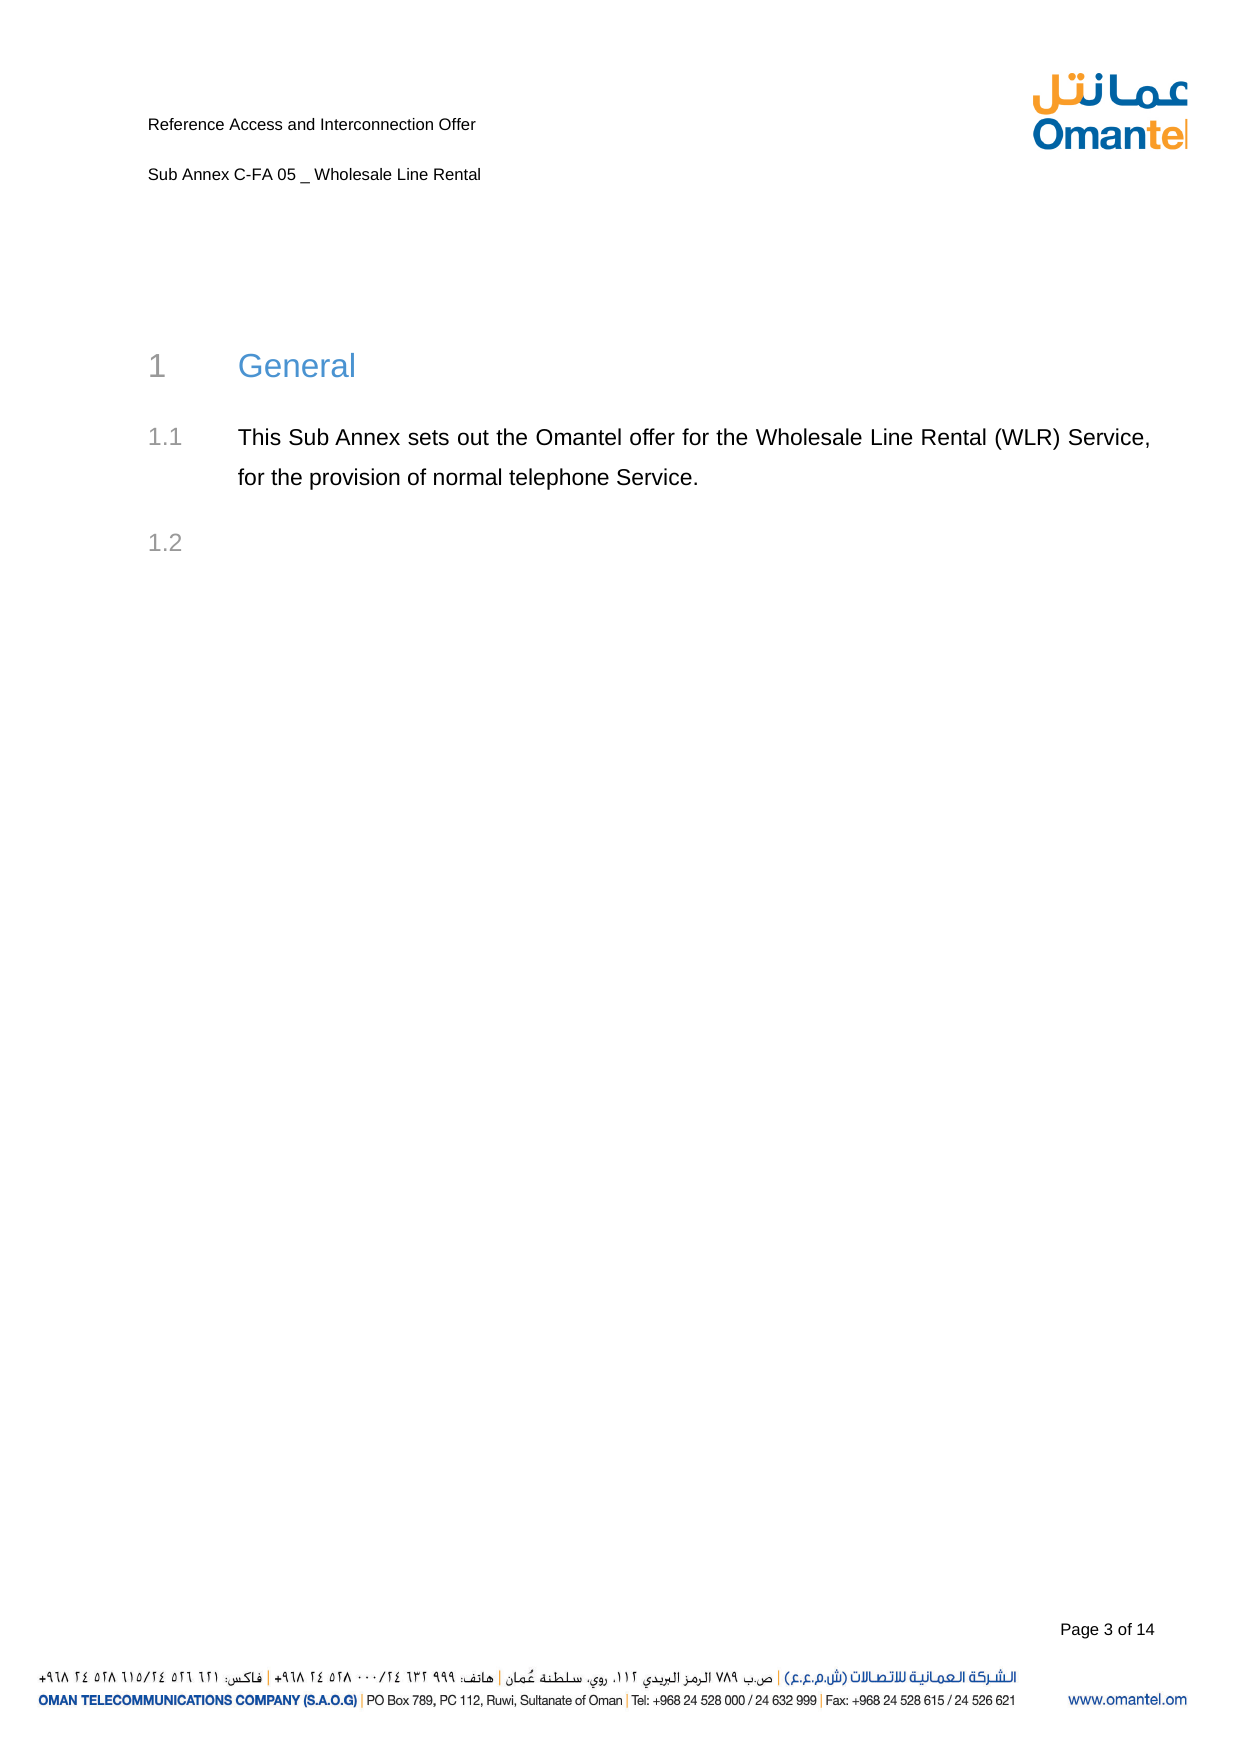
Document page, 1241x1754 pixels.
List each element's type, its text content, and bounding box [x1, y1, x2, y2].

picture [0, 1662, 1236, 1714]
list This Sub Annex sets out the Omantel offer for the Wholesale Line Rental (WLR) Service, for the provision of normal telephone Service. [148, 422, 1152, 490]
picture [1033, 58, 1188, 159]
subtitle General [148, 346, 1152, 384]
